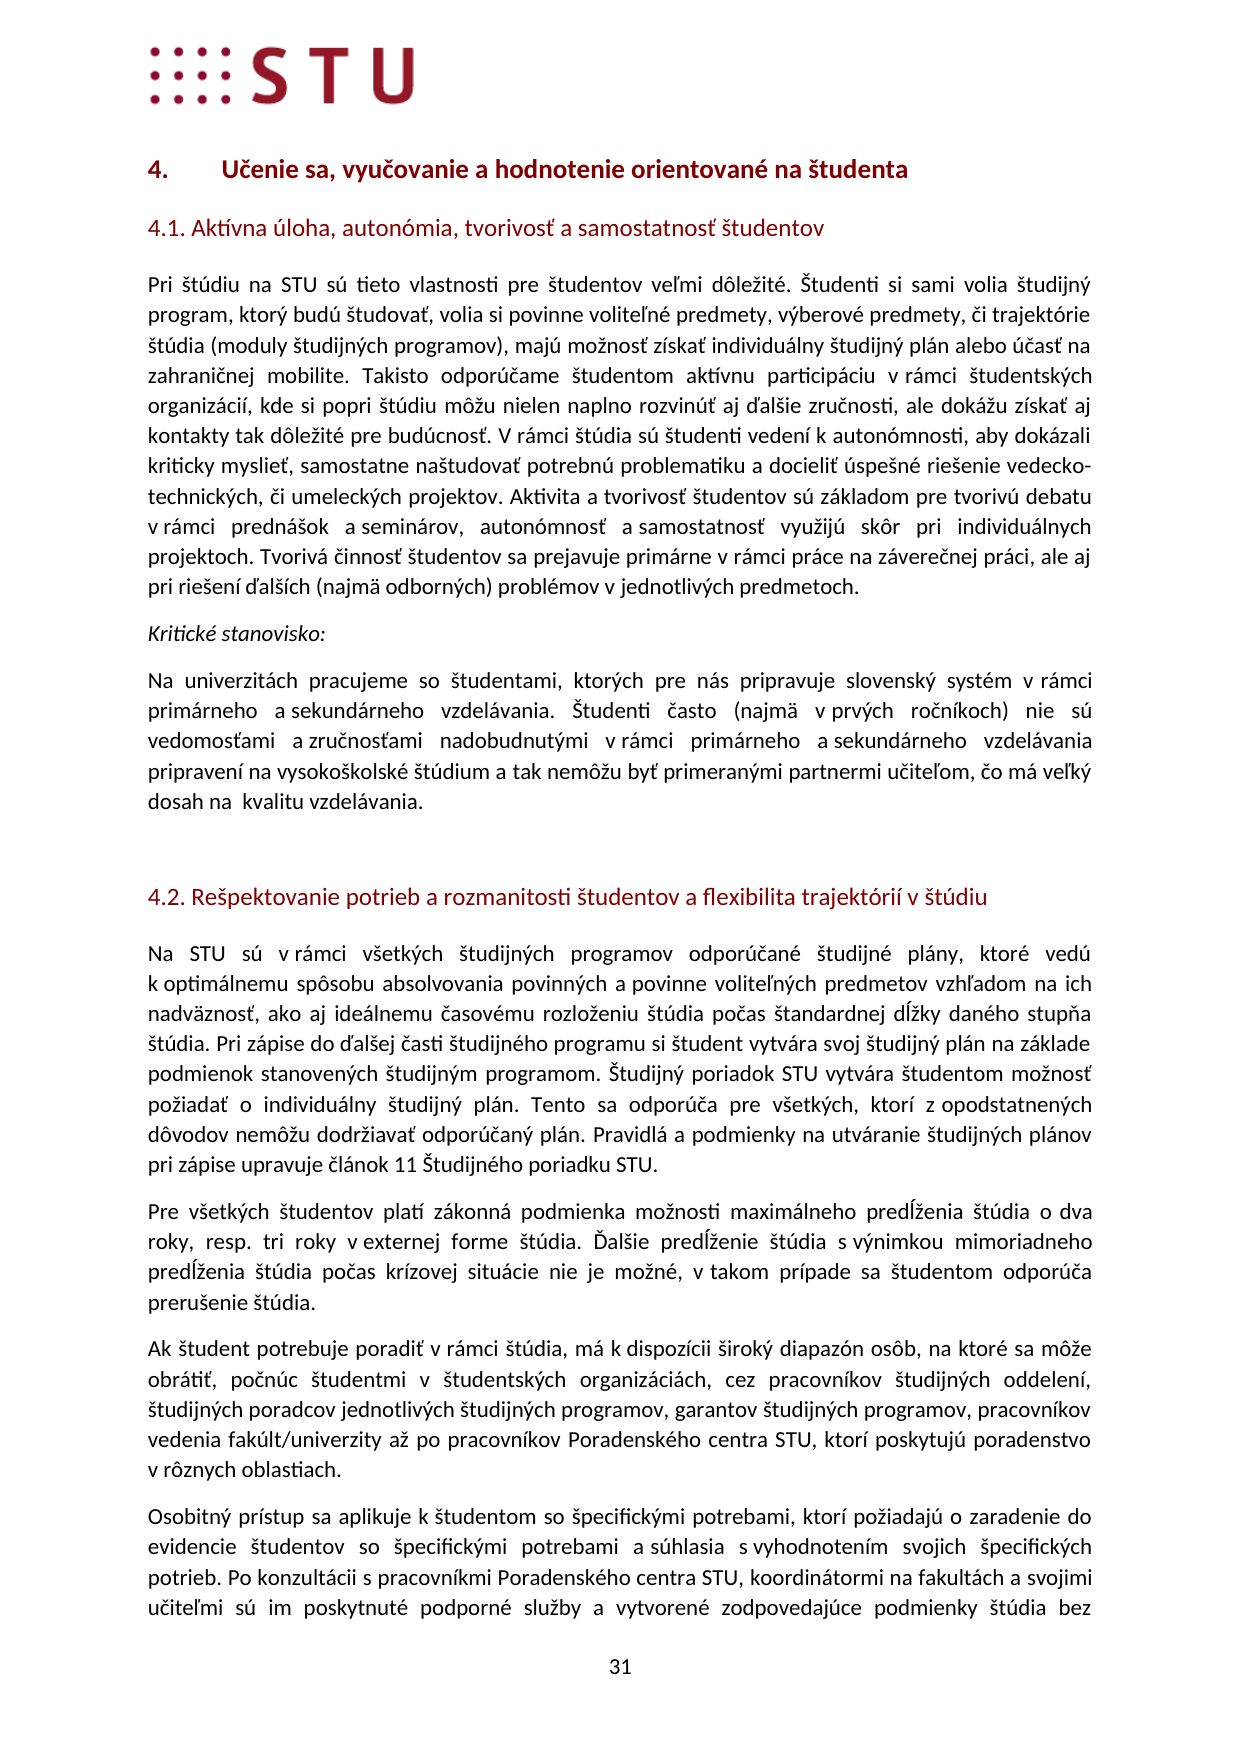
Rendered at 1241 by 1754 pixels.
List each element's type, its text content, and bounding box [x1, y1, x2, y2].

text Ak študent potrebuje poradiť v rámci štúdia, má k dispozícii široký diapazón osôb, na ktoré sa môže obrátiť, počnúc študentmi v študentských organizáciách, cez pracovníkov študijných oddelení, študijných poradcov jednotlivých študijných programov, garantov študijných programov, pracovníkov vedenia fakúlt/univerzity až po pracovníkov Poradenského centra STU, ktorí poskytujú poradenstvo v rôznych oblastiach. [148, 1334, 1093, 1483]
subtitle 4. Učenie sa, vyučovanie a hodnotenie orientované na študenta [148, 152, 1093, 185]
text Pri štúdiu na STU sú tieto vlastnosti pre študentov veľmi dôležité. Študenti si sami volia študijný program, ktorý budú študovať, volia si povinne voliteľné predmety, výberové predmety, či trajektórie štúdia (moduly študijných programov), majú možnosť získať individuálny študijný plán alebo účasť na zahraničnej mobilite. Takisto odporúčame študentom aktívnu participáciu v rámci študentských organizácií, kde si popri štúdiu môžu nielen naplno rozvinúť aj ďalšie zručnosti, ale dokážu získať aj kontakty tak dôležité pre budúcnosť. V rámci štúdia sú študenti vedení k autonómnosti, aby dokázali kriticky myslieť, samostatne naštudovať potrebnú problematiku a docieliť úspešné riešenie vedecko-technických, či umeleckých projektov. Aktivita a tvorivosť študentov sú základom pre tvorivú debatu v rámci prednášok a seminárov, autonómnosť a samostatnosť využijú skôr pri individuálnych projektoch. Tvorivá činnosť študentov sa prejavuje primárne v rámci práce na záverečnej práci, ale aj pri riešení ďalších (najmä odborných) problémov v jednotlivých predmetoch. [148, 270, 1093, 600]
subtitle 4.2. Rešpektovanie potrieb a rozmanitosti študentov a flexibilita trajektórií v štúdiu [148, 881, 1093, 911]
subtitle 4.1. Aktívna úloha, autonómia, tvorivosť a samostatnosť študentov [148, 212, 1093, 243]
text Kritické stanovisko: [148, 619, 1093, 647]
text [148, 1502, 1093, 1621]
picture [118, 14, 443, 135]
text Na STU sú v rámci všetkých študijných programov odporúčané študijné plány, ktoré vedú k optimálnemu spôsobu absolvovania povinných a povinne voliteľných predmetov vzhľadom na ich nadväznosť, ako aj ideálnemu časovému rozloženiu štúdia počas štandardnej dĺžky daného stupňa štúdia. Pri zápise do ďalšej časti študijného programu si študent vytvára svoj študijný plán na základe podmienok stanovených študijným programom. Študijný poriadok STU vytvára študentom možnosť požiadať o individuálny študijný plán. Tento sa odporúča pre všetkých, ktorí z opodstatnených dôvodov nemôžu dodržiavať odporúčaný plán. Pravidlá a podmienky na utváranie študijných plánov pri zápise upravuje článok 11 Študijného poriadku STU. [148, 939, 1093, 1178]
text Na univerzitách pracujeme so študentami, ktorých pre nás pripravuje slovenský systém v rámci primárneho a sekundárneho vzdelávania. Študenti často (najmä v prvých ročníkoch) nie sú vedomosťami a zručnosťami nadobudnutými v rámci primárneho a sekundárneho vzdelávania pripravení na vysokoškolské štúdium a tak nemôžu byť primeranými partnermi učiteľom, čo má veľký dosah na kvalitu vzdelávania. [148, 666, 1093, 815]
text Pre všetkých študentov platí zákonná podmienka možnosti maximálneho predĺženia štúdia o dva roky, resp. tri roky v externej forme štúdia. Ďalšie predĺženie štúdia s výnimkou mimoriadneho predĺženia štúdia počas krízovej situácie nie je možné, v takom prípade sa študentom odporúča prerušenie štúdia. [148, 1197, 1093, 1316]
